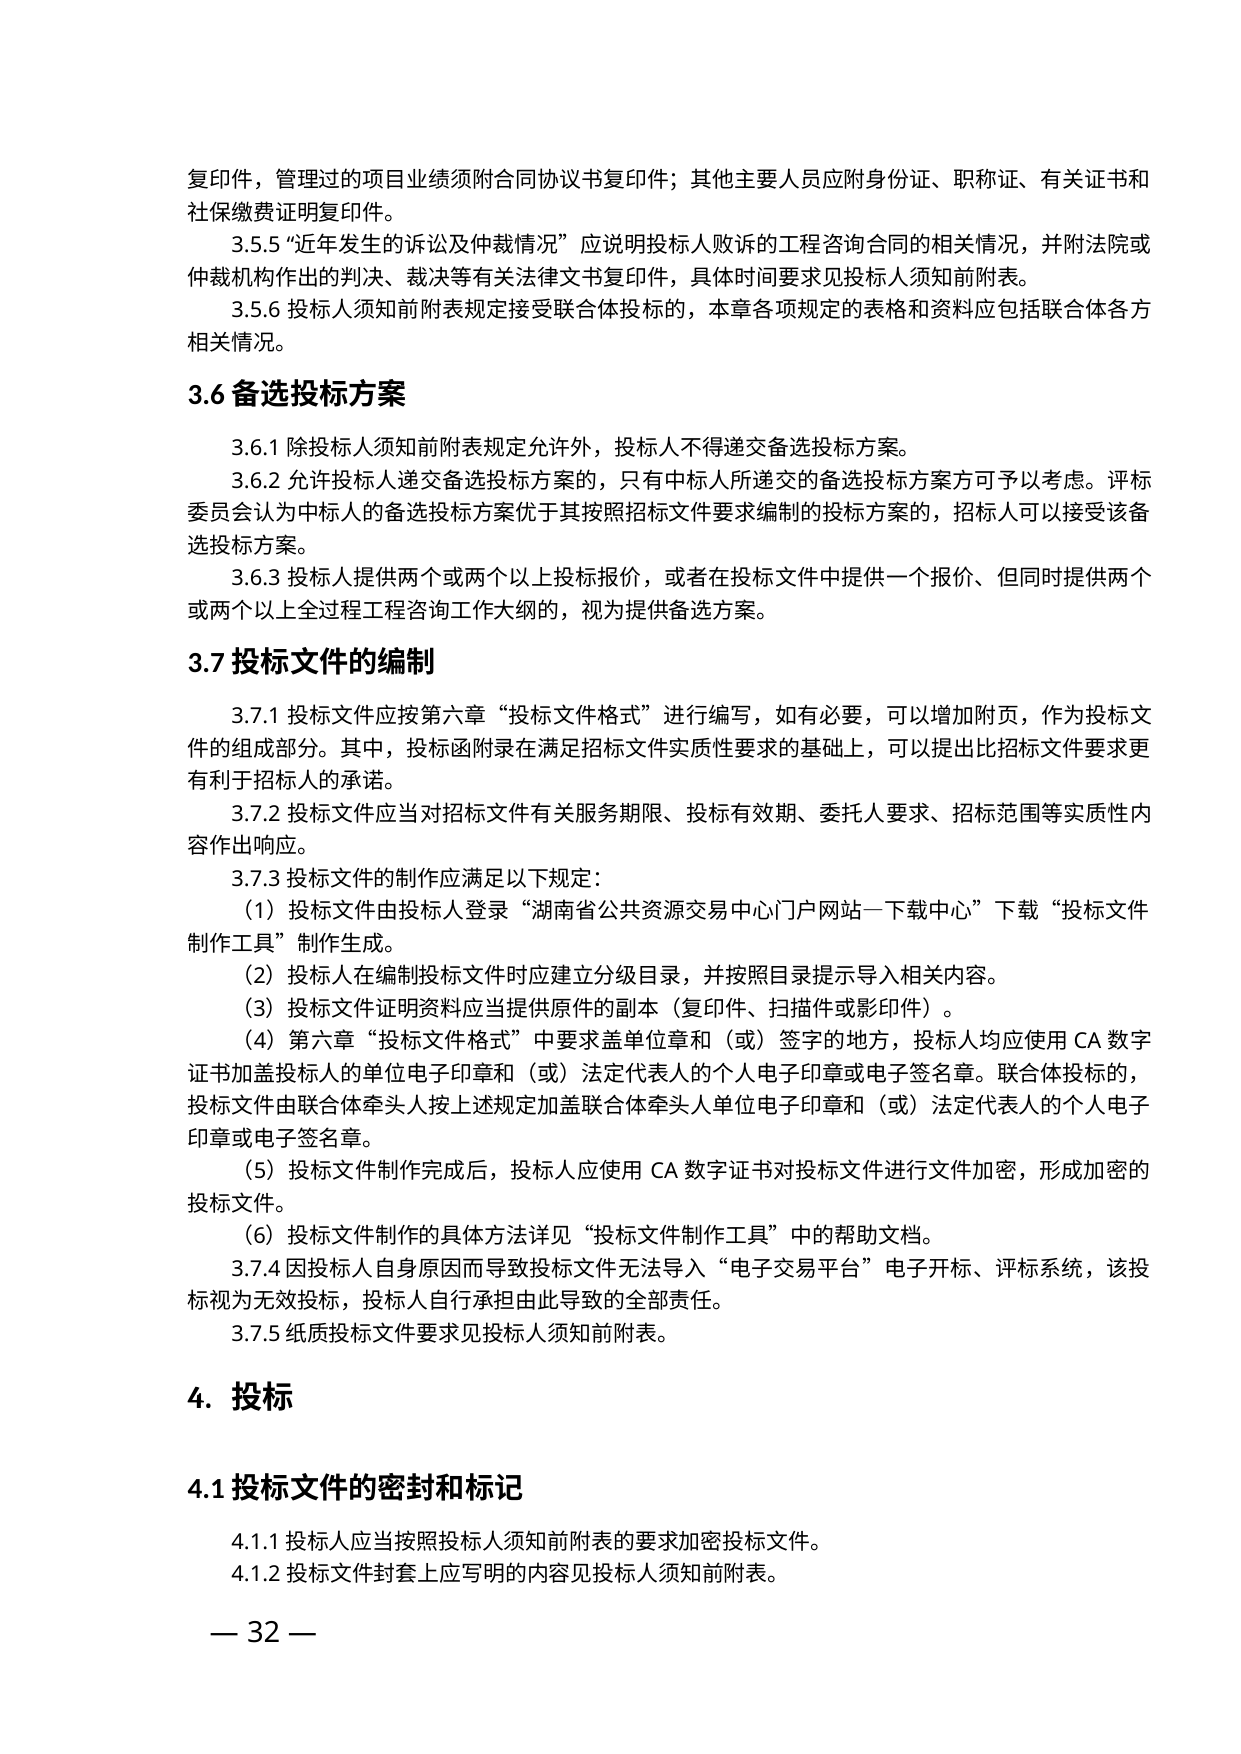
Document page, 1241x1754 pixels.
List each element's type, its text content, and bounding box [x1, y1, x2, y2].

subtitle 3.7 投标文件的编制 [187, 642, 1152, 681]
text 3.7.3 投标文件的制作应满足以下规定： [187, 861, 1152, 893]
text （6）投标文件制作的具体方法详见“投标文件制作工具”中的帮助文档。 [187, 1218, 1152, 1251]
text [187, 162, 1152, 227]
text （2）投标人在编制投标文件时应建立分级目录，并按照目录提示导入相关内容。 [187, 958, 1152, 991]
text 3.7.5纸质投标文件要求见投标人须知前附表。 [187, 1316, 1152, 1348]
text 3.6.3 投标人提供两个或两个以上投标报价，或者在投标文件中提供一个报价、但同时提供两个或两个以上全过程工程咨询工作大纲的，视为提供备选方案。 [187, 560, 1152, 625]
text 3.7.2 投标文件应当对招标文件有关服务期限、投标有效期、委托人要求、招标范围等实质性内容作出响应。 [187, 796, 1152, 861]
text 3.6.2 允许投标人递交备选投标方案的，只有中标人所递交的备选投标方案方可予以考虑。评标委员会认为中标人的备选投标方案优于其按照招标文件要求编制的投标方案的，招标人可以接受该备选投标方案。 [187, 462, 1152, 560]
text （4）第六章“投标文件格式”中要求盖单位章和（或）签字的地方，投标人均应使用CA 数字证书加盖投标人的单位电子印章和（或）法定代表人的个人电子印章或电子签名章。联合体投标的，投标文件由联合体牵头人按上述规定加盖联合体牵头人单位电子印章和（或）法定代表人的个人电子印章或电子签名章。 [187, 1023, 1152, 1153]
text 3.5.6 投标人须知前附表规定接受联合体投标的，本章各项规定的表格和资料应包括联合体各方相关情况。 [187, 292, 1152, 357]
text 3.7.4因投标人自身原因而导致投标文件无法导入“电子交易平台”电子开标、评标系统，该投标视为无效投标，投标人自行承担由此导致的全部责任。 [187, 1251, 1152, 1316]
text 4.1.1投标人应当按照投标人须知前附表的要求加密投标文件。 [187, 1523, 1152, 1556]
text （3）投标文件证明资料应当提供原件的副本（复印件、扫描件或影印件）。 [187, 991, 1152, 1023]
text （1）投标文件由投标人登录“湖南省公共资源交易中心门户网站—下载中心”下载“投标文件制作工具”制作生成。 [187, 893, 1152, 958]
subtitle 4.1 投标文件的密封和标记 [187, 1467, 1152, 1507]
text 3.5.5 “近年发生的诉讼及仲裁情况”应说明投标人败诉的工程咨询合同的相关情况，并附法院或仲裁机构作出的判决、裁决等有关法律文书复印件，具体时间要求见投标人须知前附表。 [187, 227, 1152, 292]
text （5）投标文件制作完成后，投标人应使用 CA 数字证书对投标文件进行文件加密，形成加密的投标文件。 [187, 1153, 1152, 1218]
text 3.7.1 投标文件应按第六章“投标文件格式”进行编写，如有必要，可以增加附页，作为投标文件的组成部分。其中，投标函附录在满足招标文件实质性要求的基础上，可以提出比招标文件要求更有利于招标人的承诺。 [187, 698, 1152, 796]
subtitle 4. 投标 [187, 1364, 1152, 1429]
text 4.1.2 投标文件封套上应写明的内容见投标人须知前附表。 [187, 1556, 1152, 1588]
subtitle 3.6 备选投标方案 [187, 374, 1152, 413]
text 3.6.1 除投标人须知前附表规定允许外，投标人不得递交备选投标方案。 [187, 430, 1152, 462]
